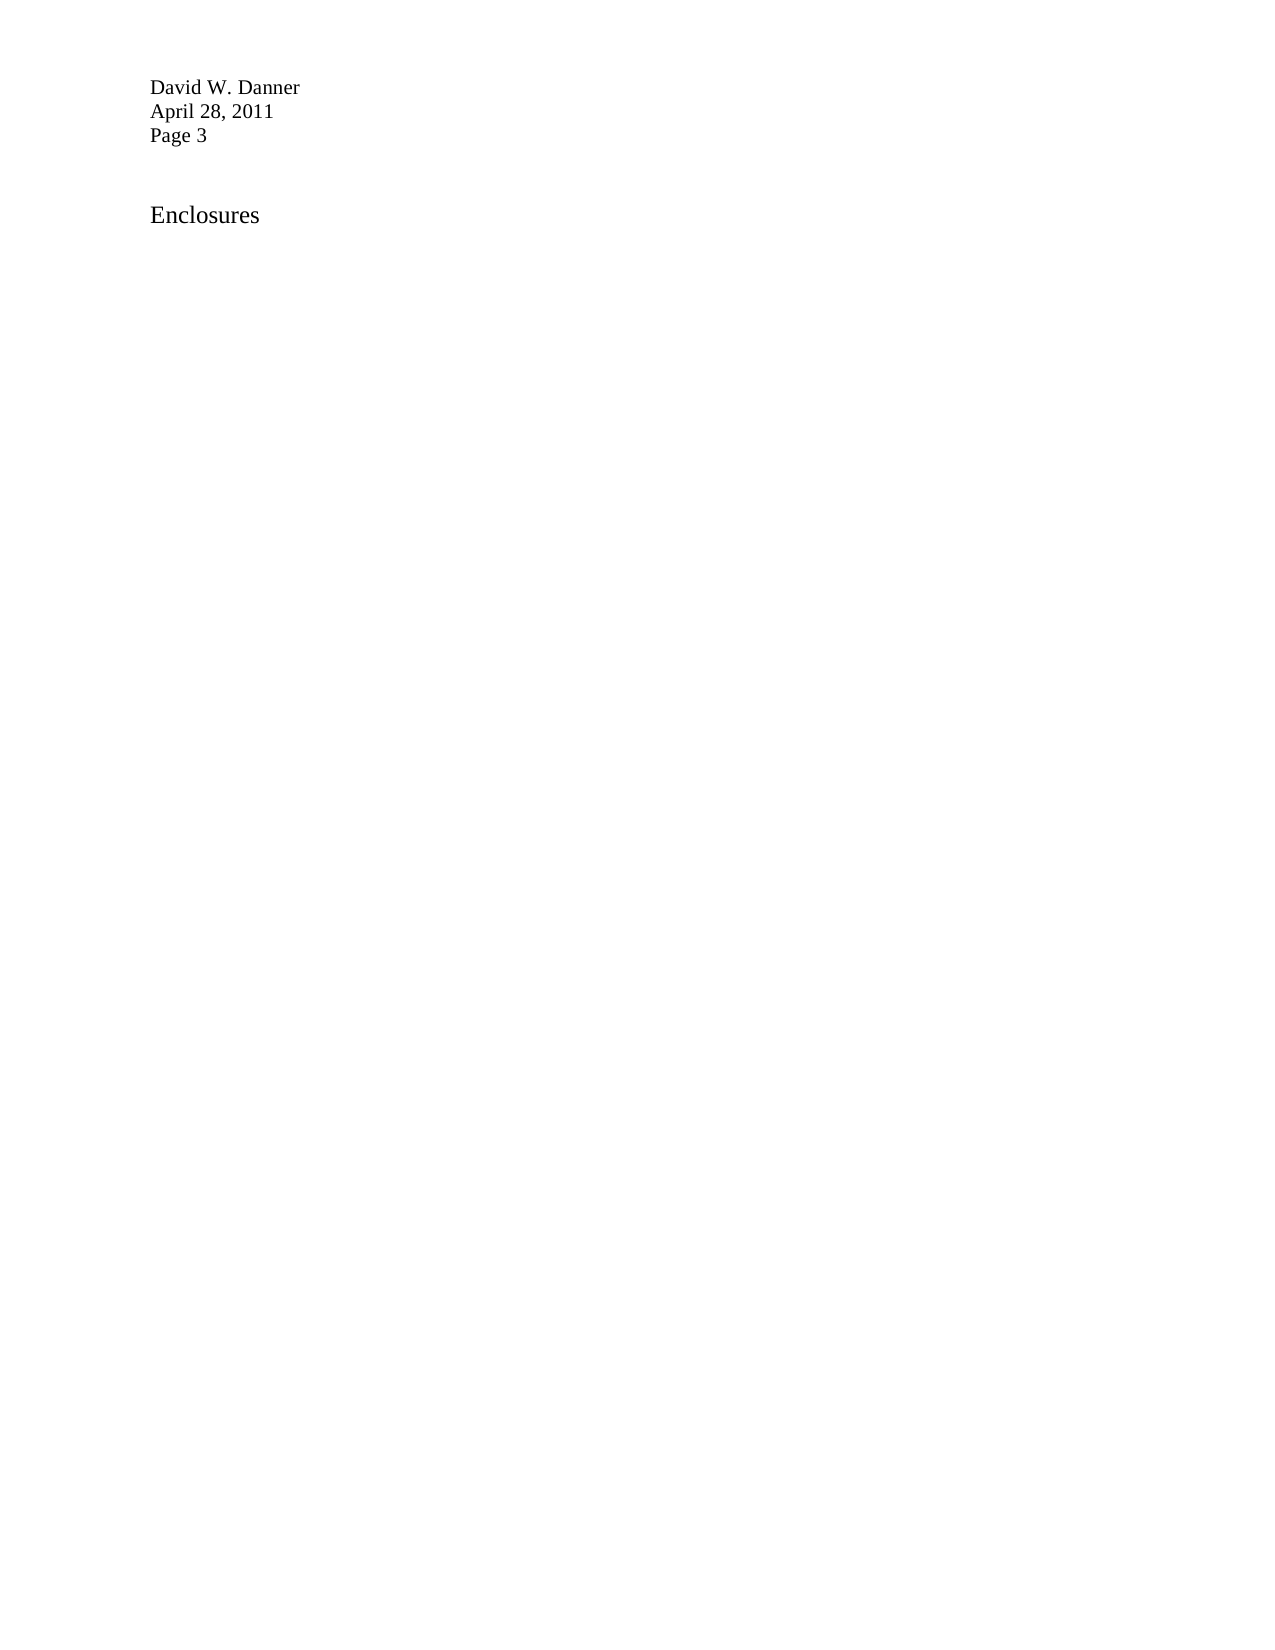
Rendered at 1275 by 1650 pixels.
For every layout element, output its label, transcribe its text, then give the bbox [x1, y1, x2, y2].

text Enclosures [150, 200, 1125, 229]
